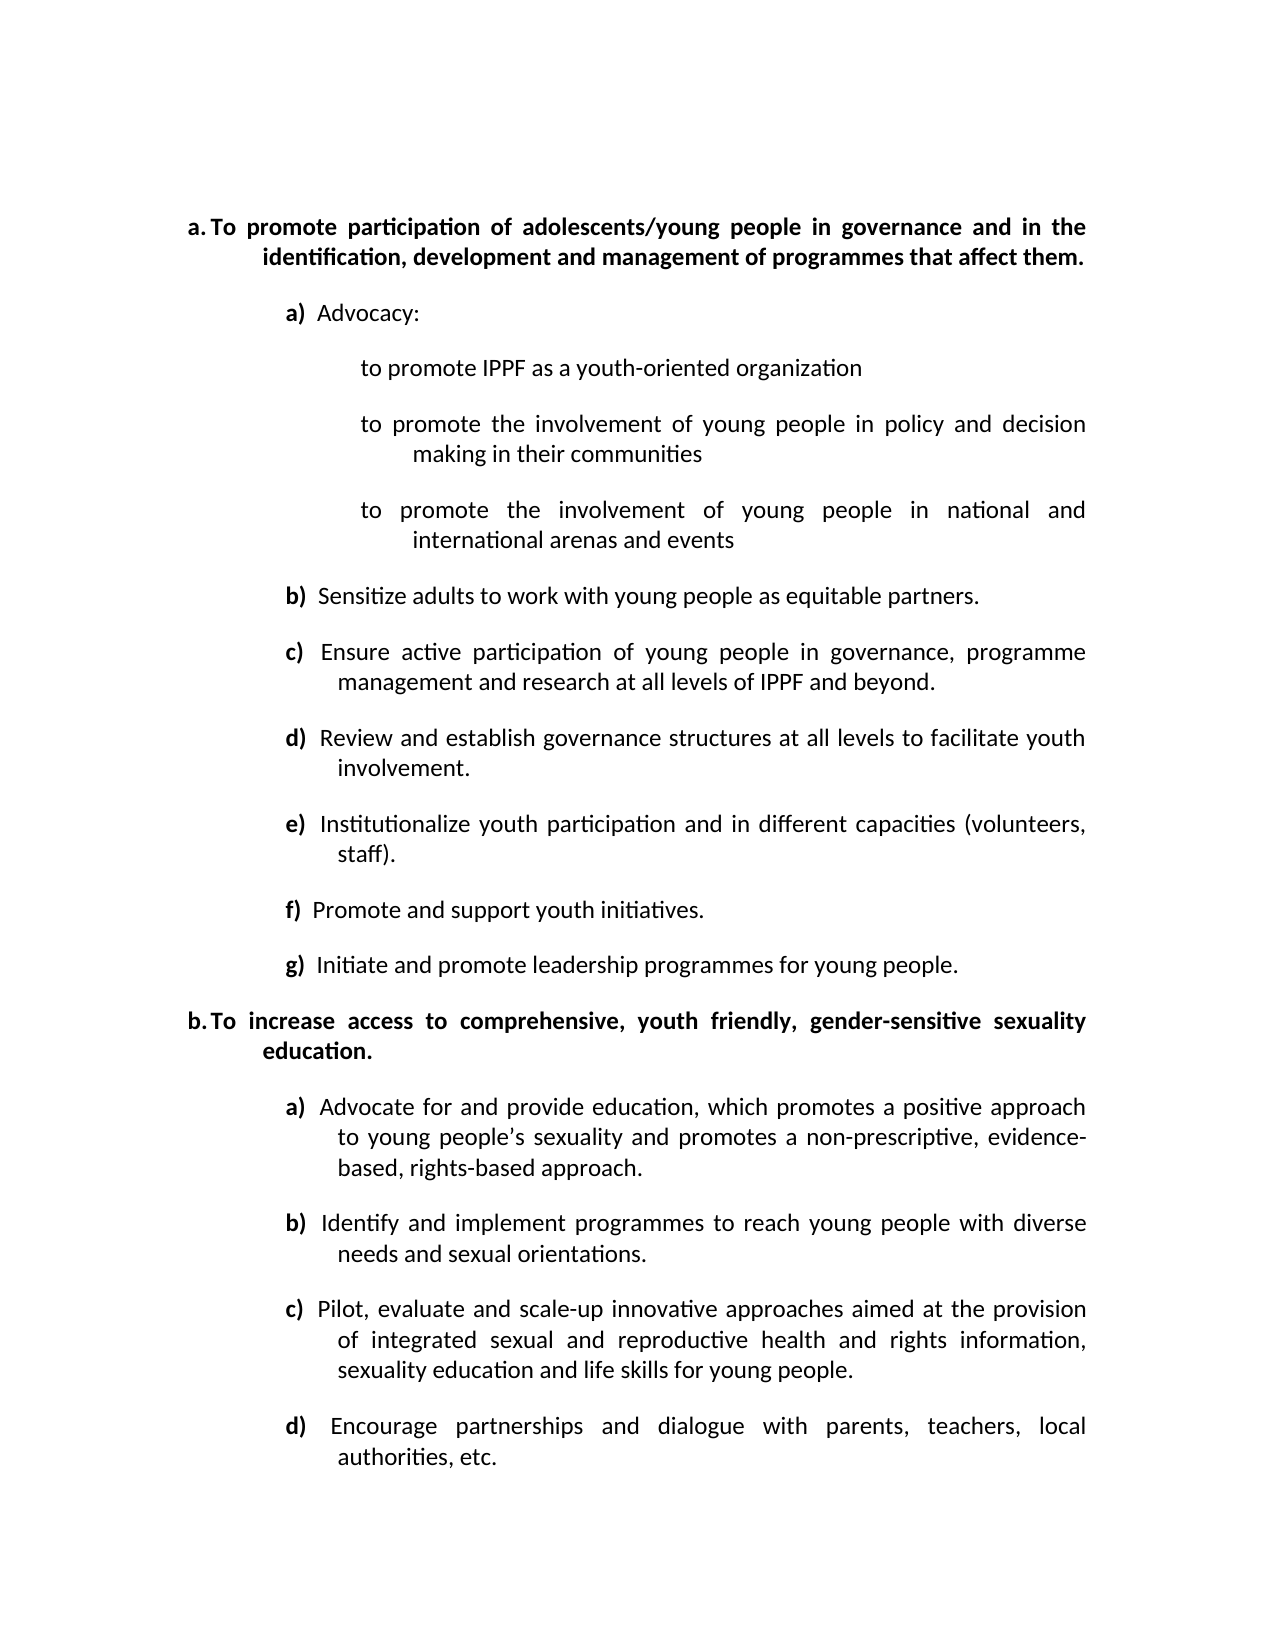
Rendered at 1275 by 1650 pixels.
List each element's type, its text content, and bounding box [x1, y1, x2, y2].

list b) Identify and implement programmes to reach young people with diverse needs and sexual orientations. [187, 1207, 1087, 1268]
list b) Sensitize adults to work with young people as equitable partners. [187, 580, 1087, 611]
list To promote participation of adolescents/young people in governance and in the identification, development and management of programmes that affect them. [187, 211, 1087, 272]
list a) Advocate for and provide education, which promotes a positive approach to young people’s sexuality and promotes a non-prescriptive, evidence-based, rights-based approach. [187, 1091, 1087, 1182]
list a) Advocacy: [187, 297, 1087, 328]
list to promote the involvement of young people in national and international arenas and events [187, 494, 1087, 555]
list d) Encourage partnerships and dialogue with parents, teachers, local authorities, etc. [187, 1410, 1087, 1471]
list c) Pilot, evaluate and scale-up innovative approaches aimed at the provision of integrated sexual and reproductive health and rights information, sexuality education and life skills for young people. [187, 1293, 1087, 1385]
list c) Ensure active participation of young people in governance, programme management and research at all levels of IPPF and beyond. [187, 636, 1087, 697]
list d) Review and establish governance structures at all levels to facilitate youth involvement. [187, 722, 1087, 783]
list to promote IPPF as a youth-oriented organization [187, 353, 1087, 383]
list g) Initiate and promote leadership programmes for young people. [187, 949, 1087, 980]
list To increase access to comprehensive, youth friendly, gender-sensitive sexuality education. [187, 1005, 1087, 1066]
list f) Promote and support youth initiatives. [187, 894, 1087, 924]
list e) Institutionalize youth participation and in different capacities (volunteers, staff). [187, 808, 1087, 869]
list to promote the involvement of young people in policy and decision making in their communities [187, 408, 1087, 469]
